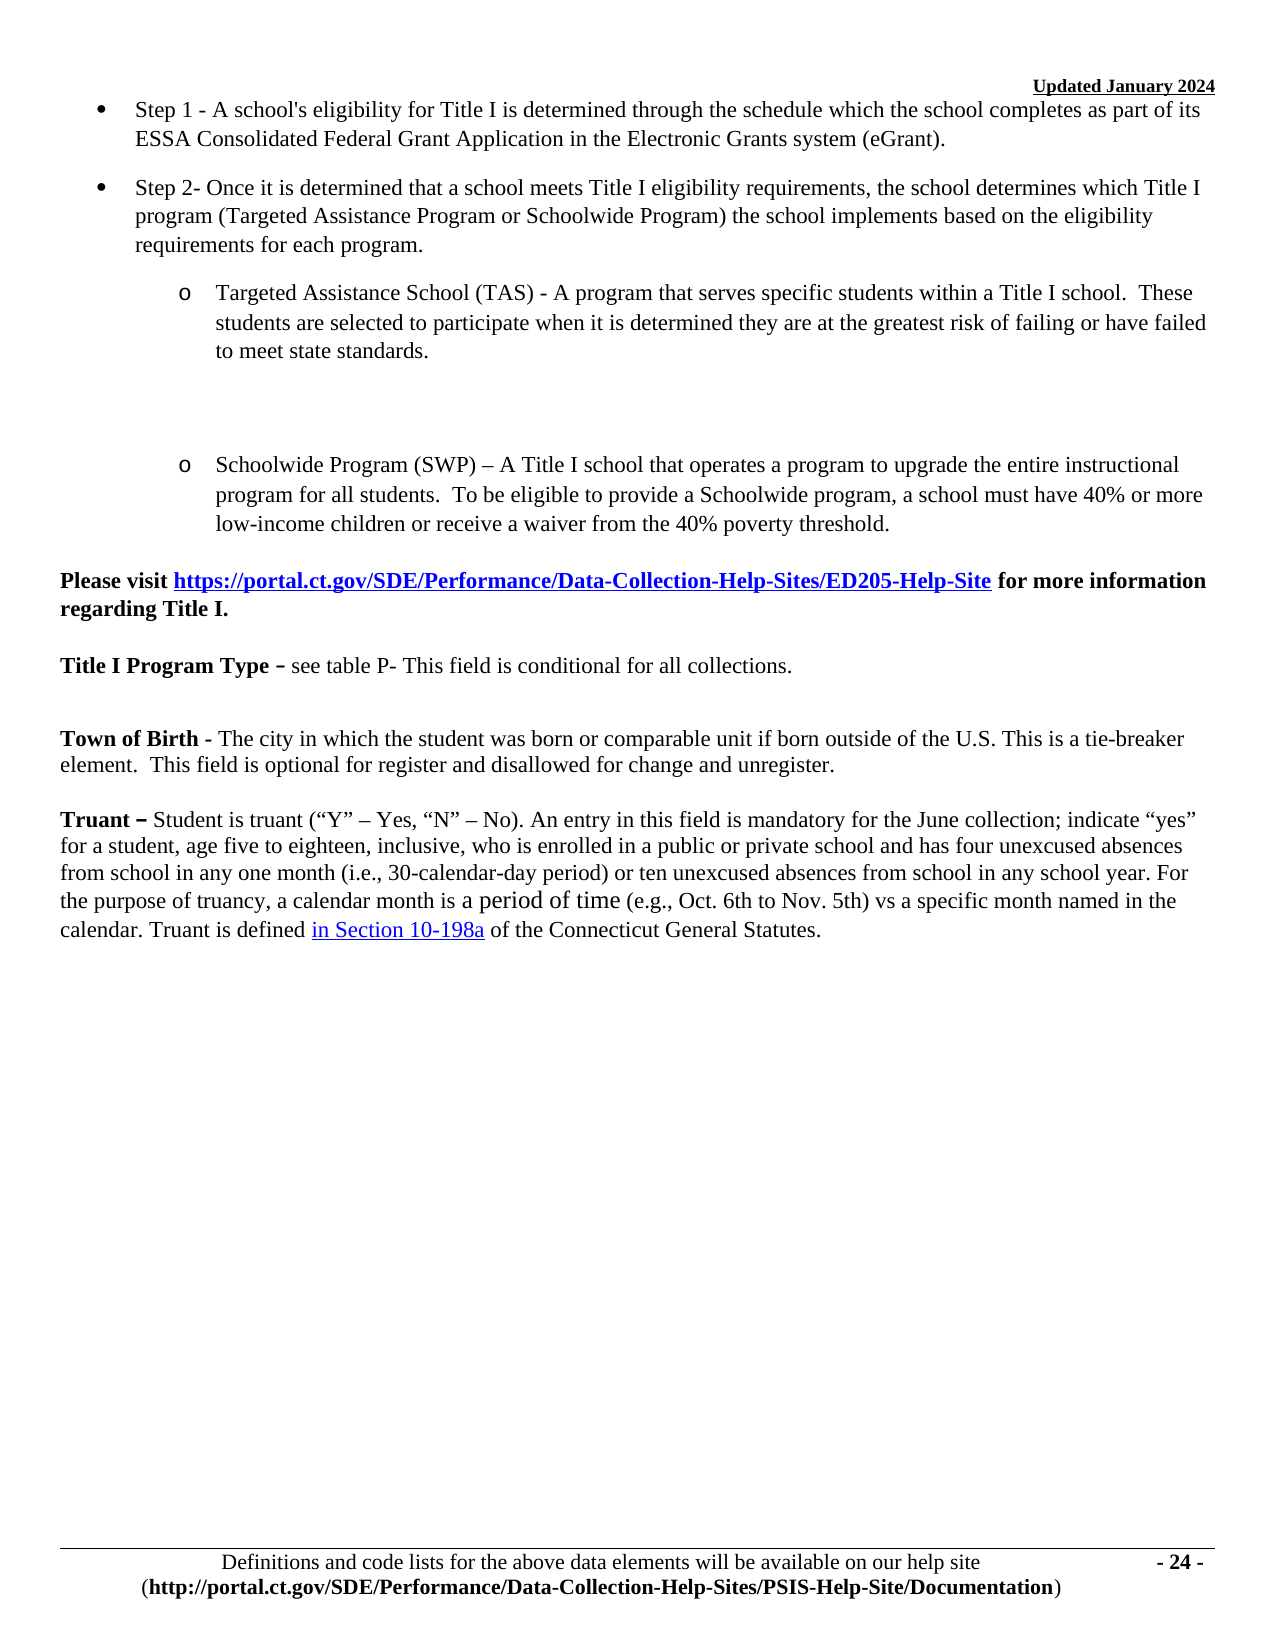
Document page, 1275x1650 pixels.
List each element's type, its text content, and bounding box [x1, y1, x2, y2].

text Town of Birth - The city in which the student was born or comparable unit if born outside of the U.S. This is a tie-breaker element. This field is optional for register and disallowed for change and unregister. [60, 725, 1215, 777]
list Schoolwide Program (SWP) – A Title I school that operates a program to upgrade the entire instructional program for all students. To be eligible to provide a Schoolwide program, a school must have 40% or more low-income children or receive a waiver from the 40% poverty threshold. [178, 451, 1215, 536]
text Truant – Student is truant (“Y” – Yes, “N” – No). An entry in this field is mandatory for the June collection; indicate “yes” for a student, age five to eighteen, inclusive, who is enrolled in a public or private school and has four unexcused absences from school in any one month (i.e., 30-calendar-day period) or ten unexcused absences from school in any school year. For the purpose of truancy, a calendar month is a period of time (e.g., Oct. 6th to Nov. 5th) vs a specific month named in the calendar. Truant is defined in Section 10-198a of the Connecticut General Statutes. [60, 804, 1215, 943]
text Please visit https://portal.ct.gov/SDE/Performance/Data-Collection-Help-Sites/ED205-Help-Site for more information regarding Title I. [60, 567, 1215, 621]
list Step 2- Once it is determined that a school meets Title I eligibility requirements, the school determines which Title I program (Targeted Assistance Program or Schoolwide Program) the school implements based on the eligibility requirements for each program. [97, 174, 1215, 257]
list Targeted Assistance School (TAS) - A program that serves specific students within a Title I school. These students are selected to participate when it is determined they are at the greatest risk of failing or have failed to meet state standards. [178, 278, 1215, 364]
list Step 1 - A school's eligibility for Title I is determined through the schedule which the school completes as part of its ESSA Consolidated Federal Grant Application in the Electronic Grants system (eGrant). [97, 97, 1215, 151]
text Title I Program Type – see table P- This field is conditional for all collections. [60, 652, 1215, 679]
